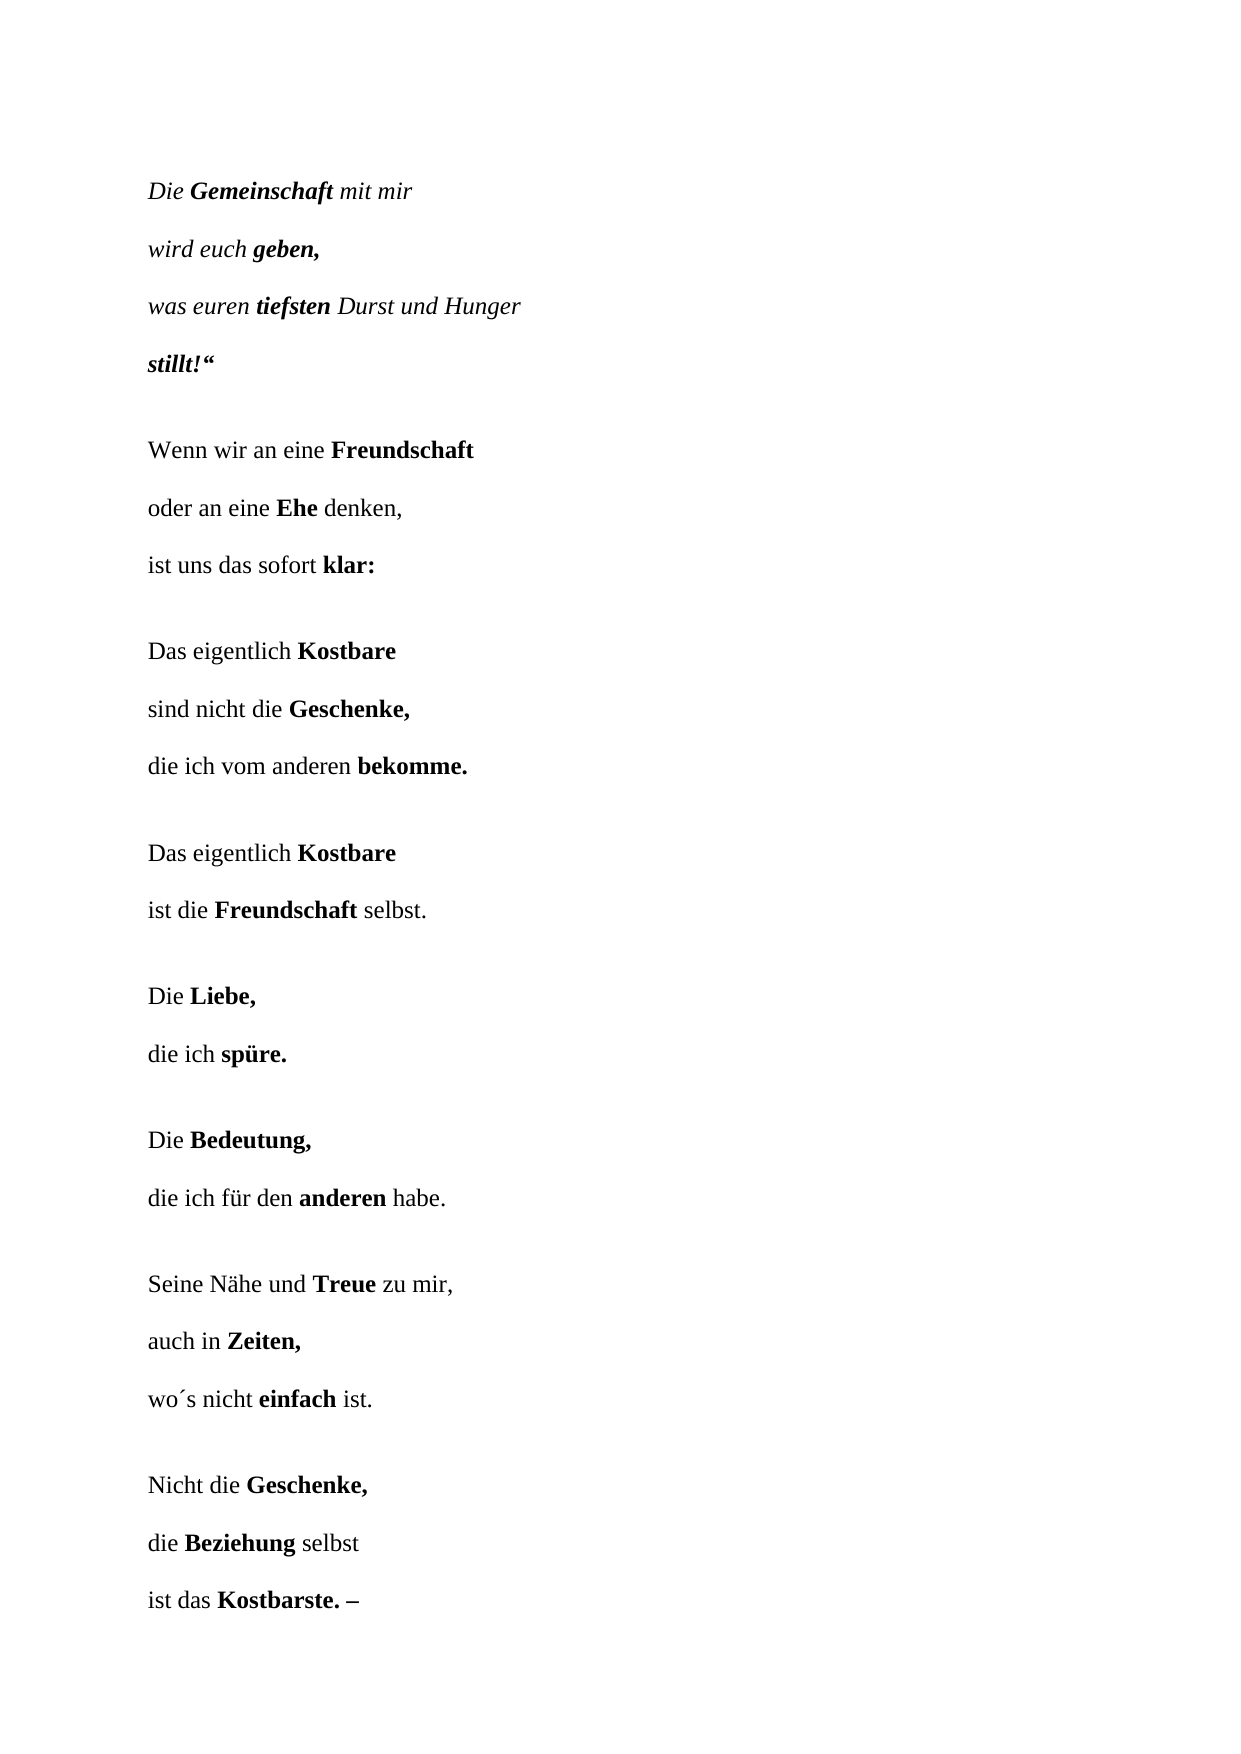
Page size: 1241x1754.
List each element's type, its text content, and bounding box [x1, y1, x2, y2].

text oder an eine Ehe denken, [148, 493, 1093, 521]
text was euren tiefsten Durst und Hunger [148, 291, 1093, 320]
text Das eigentlich Kostbare [148, 636, 1093, 665]
text Seine Nähe und Treue zu mir, [148, 1269, 1093, 1298]
text wird euch geben, [148, 234, 1093, 263]
text sind nicht die Geschenke, [148, 694, 1093, 723]
text die Beziehung selbst [148, 1528, 1093, 1556]
text Nicht die Geschenke, [148, 1470, 1093, 1499]
text die ich spüre. [148, 1039, 1093, 1068]
text Die Gemeinschaft mit mir [148, 176, 1093, 205]
text auch in Zeiten, [148, 1326, 1093, 1355]
text wo´s nicht einfach ist. [148, 1384, 1093, 1413]
text ist die Freundschaft selbst. [148, 895, 1093, 924]
text ist das Kostbarste. – [148, 1585, 1093, 1614]
text ist uns das sofort klar: [148, 550, 1093, 579]
text die ich für den anderen habe. [148, 1183, 1093, 1211]
text stillt!“ [148, 349, 1093, 378]
text die ich vom anderen bekomme. [148, 751, 1093, 780]
text Die Bedeutung, [148, 1125, 1093, 1154]
text Die Liebe, [148, 981, 1093, 1010]
text Das eigentlich Kostbare [148, 838, 1093, 866]
text Wenn wir an eine Freundschaft [148, 435, 1093, 464]
